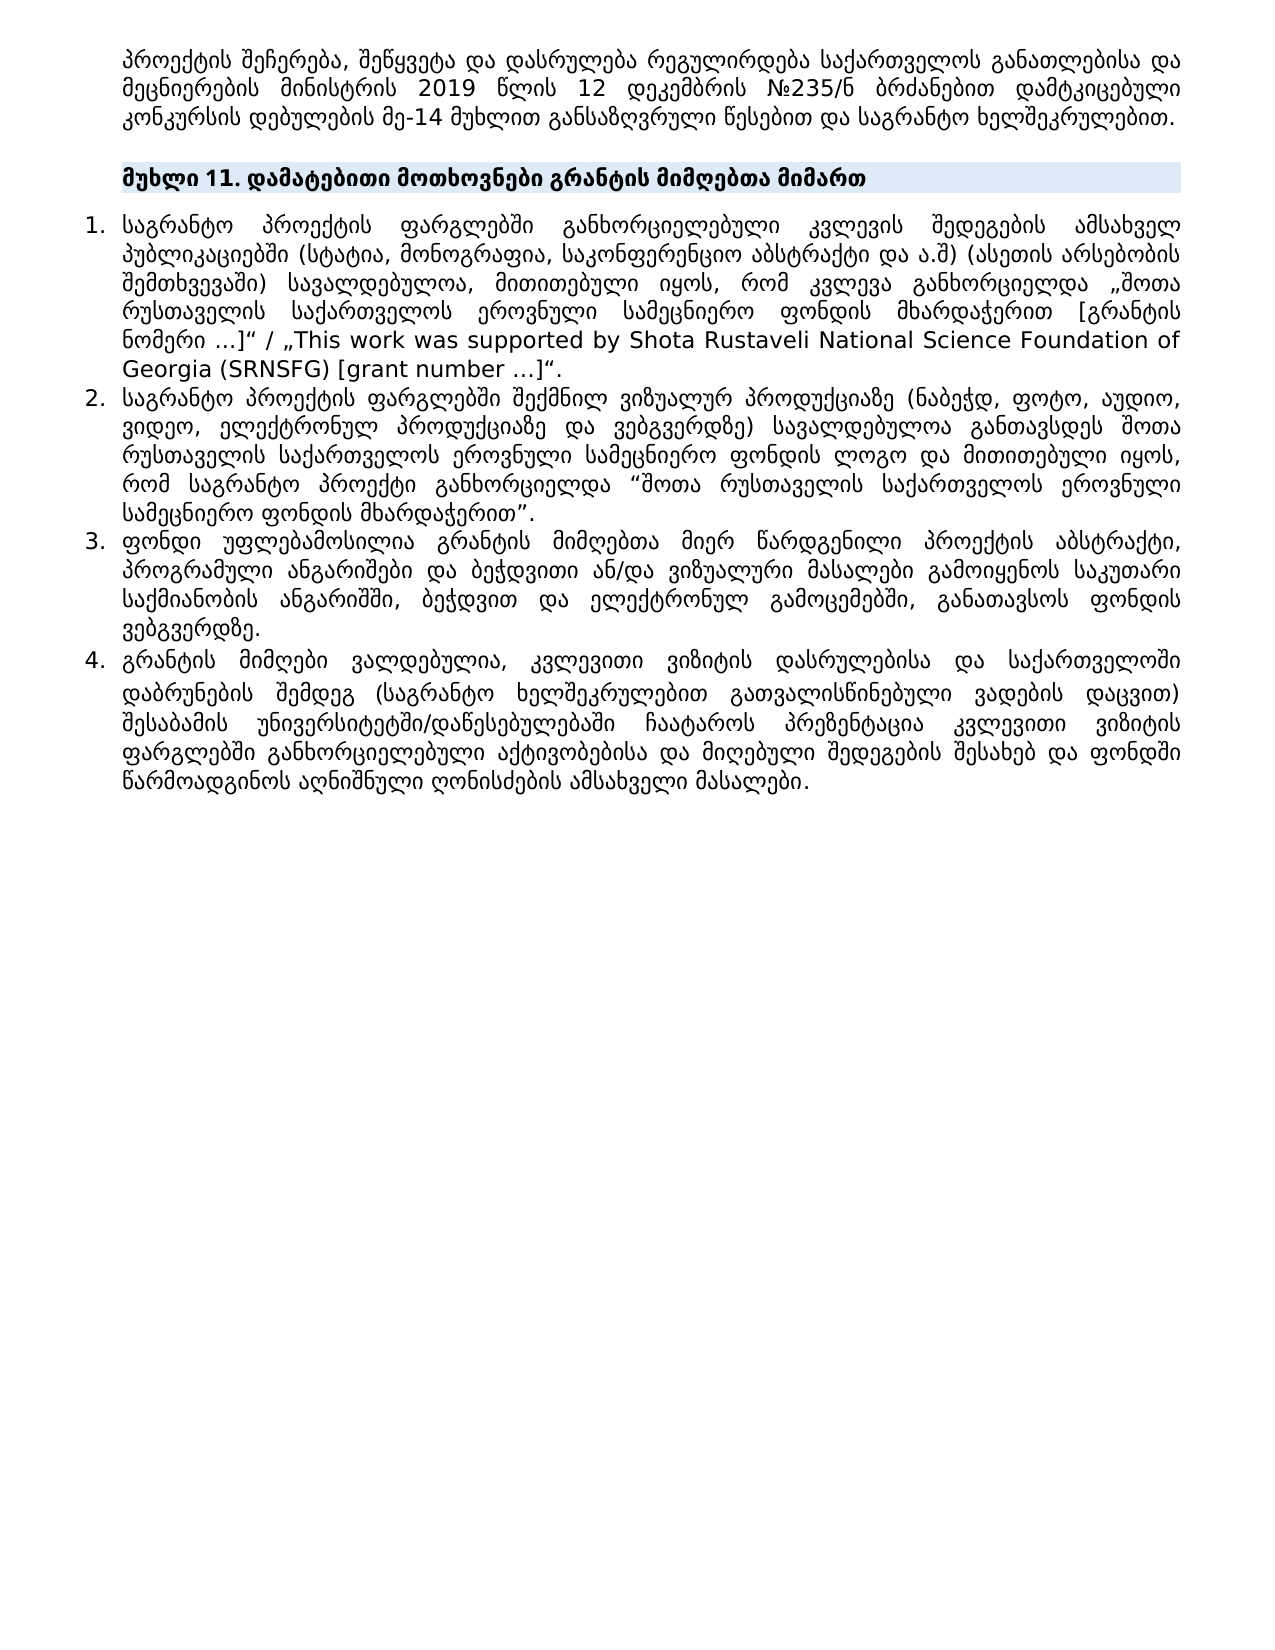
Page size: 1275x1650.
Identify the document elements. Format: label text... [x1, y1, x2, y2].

list საგრანტო პროექტის ფარგლებში შექმნილ ვიზუალურ პროდუქციაზე (ნაბეჭდ, ფოტო, აუდიო, ვიდეო, ელექტრონულ პროდუქციაზე და ვებგვერდზე) სავალდებულოა განთავსდეს შოთა რუსთაველის საქართველოს ეროვნული სამეცნიერო ფონდის ლოგო და მითითებული იყოს, რომ საგრანტო პროექტი განხორციელდა “შოთა რუსთაველის საქართველოს ეროვნული სამეცნიერო ფონდის მხარდაჭერით”. [84, 385, 1181, 526]
text პროექტის შეჩერება, შეწყვეტა და დასრულება რეგულირდება საქართველოს განათლებისა და მეცნიერების მინისტრის 2019 წლის 12 დეკემბრის №235/ნ ბრძანებით დამტკიცებული კონკურსის დებულების მე-14 მუხლით განსაზღვრული წესებით და საგრანტო ხელშეკრულებით. [122, 47, 1181, 131]
text მუხლი 11. დამატებითი მოთხოვნები გრანტის მიმღებთა მიმართ [122, 162, 1181, 193]
list გრანტის მიმღები ვალდებულია, კვლევითი ვიზიტის დასრულებისა და საქართველოში დაბრუნების შემდეგ (საგრანტო ხელშეკრულებით გათვალისწინებული ვადების დაცვით) შესაბამის უნივერსიტეტში/დაწესებულებაში ჩაატაროს პრეზენტაცია კვლევითი ვიზიტის ფარგლებში განხორციელებული აქტივობებისა და მიღებული შედეგების შესახებ და ფონდში წარმოადგინოს აღნიშნული ღონისძების ამსახველი მასალები. [84, 643, 1181, 795]
list ფონდი უფლებამოსილია გრანტის მიმღებთა მიერ წარდგენილი პროექტის აბსტრაქტი, პროგრამული ანგარიშები და ბეჭდვითი ან/და ვიზუალური მასალები გამოიყენოს საკუთარი საქმიანობის ანგარიშში, ბეჭდვით და ელექტრონულ გამოცემებში, განათავსოს ფონდის ვებგვერდზე. [84, 528, 1181, 641]
list საგრანტო პროექტის ფარგლებში განხორციელებული კვლევის შედეგების ამსახველ პუბლიკაციებში (სტატია, მონოგრაფია, საკონფერენციო აბსტრაქტი და ა.შ) (ასეთის არსებობის შემთხვევაში) სავალდებულოა, მითითებული იყოს, რომ კვლევა განხორციელდა „შოთა რუსთაველის საქართველოს ეროვნული სამეცნიერო ფონდის მხარდაჭერით [გრანტის ნომერი ...]“ / „This work was supported by Shota Rustaveli National Science Foundation of Georgia (SRNSFG) [grant number …]“. [84, 212, 1181, 383]
